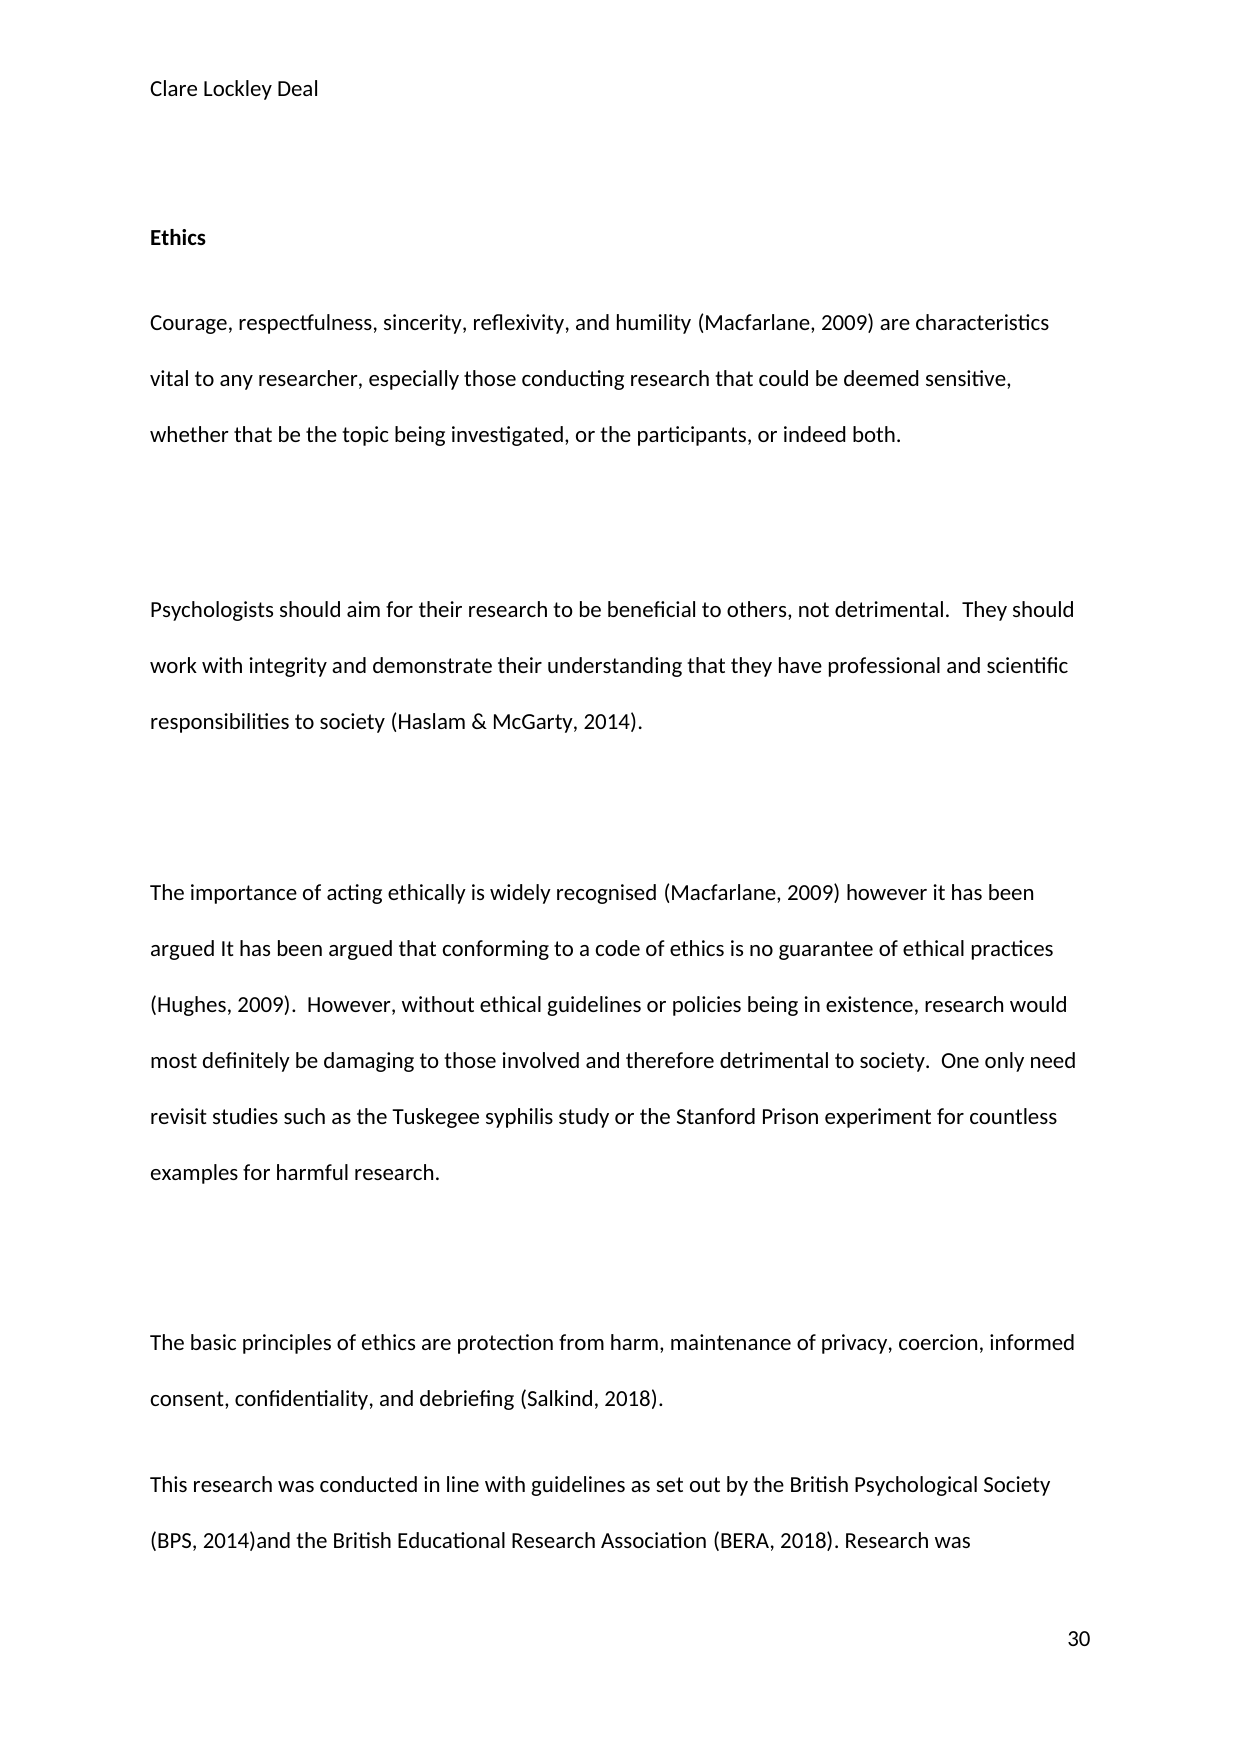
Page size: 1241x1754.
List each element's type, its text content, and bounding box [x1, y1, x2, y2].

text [150, 1470, 1090, 1554]
text The importance of acting ethically is widely recognised however it has been argued It has been argued that conforming to a code of ethics is no guarantee of ethical practices . However, without ethical guidelines or policies being in existence, research would most definitely be damaging to those involved and therefore detrimental to society. One only need revisit studies such as the Tuskegee syphilis study or the Stanford Prison experiment for countless examples for harmful research. [150, 878, 1090, 1186]
text Courage, respectfulness, sincerity, reflexivity, and humility are characteristics vital to any researcher, especially those conducting research that could be deemed sensitive, whether that be the topic being investigated, or the participants, or indeed both. [150, 308, 1090, 448]
text Ethics [150, 223, 1090, 251]
text The basic principles of ethics are protection from harm, maintenance of privacy, coercion, informed consent, confidentiality, and debriefing . [150, 1328, 1090, 1413]
text Psychologists should aim for their research to be beneficial to others, not detrimental. They should work with integrity and demonstrate their understanding that they have professional and scientific responsibilities to society . [150, 595, 1090, 736]
